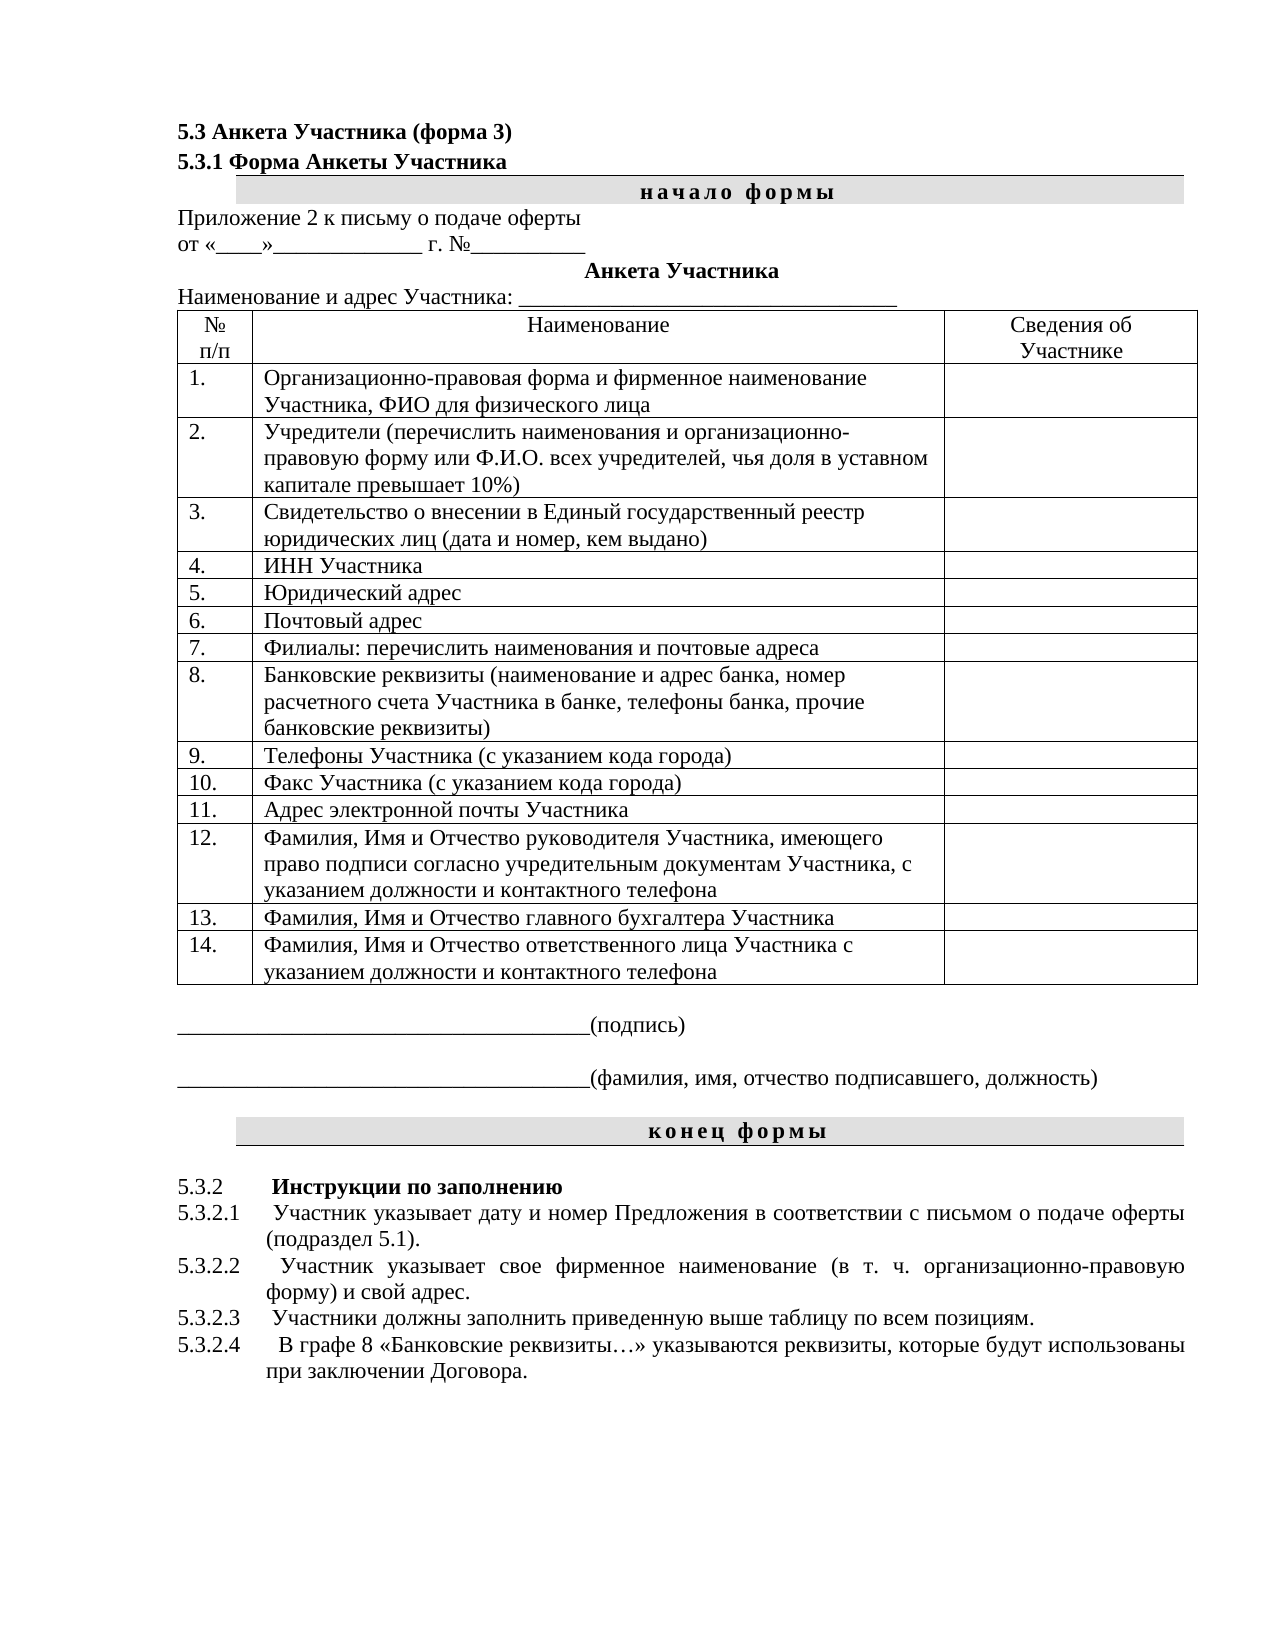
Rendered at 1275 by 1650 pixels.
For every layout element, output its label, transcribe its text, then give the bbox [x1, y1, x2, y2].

table_cell [945, 742, 1197, 768]
text Анкета Участника [177, 257, 1186, 283]
table_cell Телефоны Участника (с указанием кода города) [253, 742, 944, 768]
table_cell Банковские реквизиты (наименование и адрес банка, номер расчетного счета Участника в банке, телефоны банка, прочие банковские реквизиты) [253, 662, 944, 741]
table_cell 2. [178, 418, 252, 497]
table_header Наименование [253, 311, 944, 363]
table_cell 14. [178, 931, 252, 984]
table_cell [945, 552, 1197, 578]
table_cell 11. [178, 796, 252, 823]
text 5.3.2 Инструкции по заполнению [177, 1173, 1186, 1199]
table_cell 13. [178, 904, 252, 930]
table_cell Филиалы: перечислить наименования и почтовые адреса [253, 634, 944, 661]
table_cell [945, 418, 1197, 497]
text 5.3 Анкета Участника (форма 3) [177, 118, 1186, 144]
text от «____»_____________ г. №__________ [177, 231, 1186, 257]
table_cell [945, 824, 1197, 903]
table_cell Почтовый адрес [253, 607, 944, 633]
table_cell [945, 662, 1197, 741]
text 5.3.2.3 Участники должны заполнить приведенную выше таблицу по всем позициям. [177, 1304, 1186, 1331]
table_cell Организационно-правовая форма и фирменное наименование Участника, ФИО для физического лица [253, 364, 944, 417]
table_cell 1. [178, 364, 252, 417]
text Приложение 2 к письму о подаче оферты [177, 204, 1186, 231]
table_header № п/п [178, 311, 252, 363]
table_cell [945, 769, 1197, 795]
table_cell Учредители (перечислить наименования и организационно-правовую форму или Ф.И.О. всех учредителей, чья доля в уставном капитале превышает 10%) [253, 418, 944, 497]
text 5.3.2.1 Участник указывает дату и номер Предложения в соответствии с письмом о подаче оферты (подраздел 5.1). [177, 1199, 1186, 1252]
table_cell [945, 579, 1197, 606]
table_cell Юридический адрес [253, 579, 944, 606]
table_cell [945, 634, 1197, 661]
text ____________________________________(фамилия, имя, отчество подписавшего, должность) [177, 1064, 1186, 1091]
table_cell 4. [178, 552, 252, 578]
table_cell Фамилия, Имя и Отчество руководителя Участника, имеющего право подписи согласно учредительным документам Участника, с указанием должности и контактного телефона [253, 824, 944, 903]
table_cell [945, 931, 1197, 984]
table_cell 9. [178, 742, 252, 768]
table_cell Фамилия, Имя и Отчество главного бухгалтера Участника [253, 904, 944, 930]
table_cell [945, 796, 1197, 823]
table_cell [945, 498, 1197, 551]
table_cell ИНН Участника [253, 552, 944, 578]
text Наименование и адрес Участника: _________________________________ [177, 283, 1186, 309]
table_cell 3. [178, 498, 252, 551]
text начало формы [236, 176, 1184, 204]
table_cell 7. [178, 634, 252, 661]
table_header Сведения об Участнике [945, 311, 1197, 363]
table_cell [945, 904, 1197, 930]
table_cell [945, 607, 1197, 633]
text 5.3.1 Форма Анкеты Участника [177, 148, 1186, 175]
table_cell 8. [178, 662, 252, 741]
table_cell 12. [178, 824, 252, 903]
table_cell Свидетельство о внесении в Единый государственный реестр юридических лиц (дата и номер, кем выдано) [253, 498, 944, 551]
table_cell Фамилия, Имя и Отчество ответственного лица Участника с указанием должности и контактного телефона [253, 931, 944, 984]
table_cell [945, 364, 1197, 417]
text 5.3.2.2 Участник указывает свое фирменное наименование (в т. ч. организационно-правовую форму) и свой адрес. [177, 1252, 1186, 1304]
table_cell 10. [178, 769, 252, 795]
table_cell 6. [178, 607, 252, 633]
table_cell 5. [178, 579, 252, 606]
table_cell Факс Участника (с указанием кода города) [253, 769, 944, 795]
text ____________________________________(подпись) [177, 1011, 1186, 1038]
text конец формы [236, 1117, 1184, 1145]
table_cell Адрес электронной почты Участника [253, 796, 944, 823]
text 5.3.2.4 В графе 8 «Банковские реквизиты…» указываются реквизиты, которые будут использованы при заключении Договора. [177, 1331, 1186, 1383]
